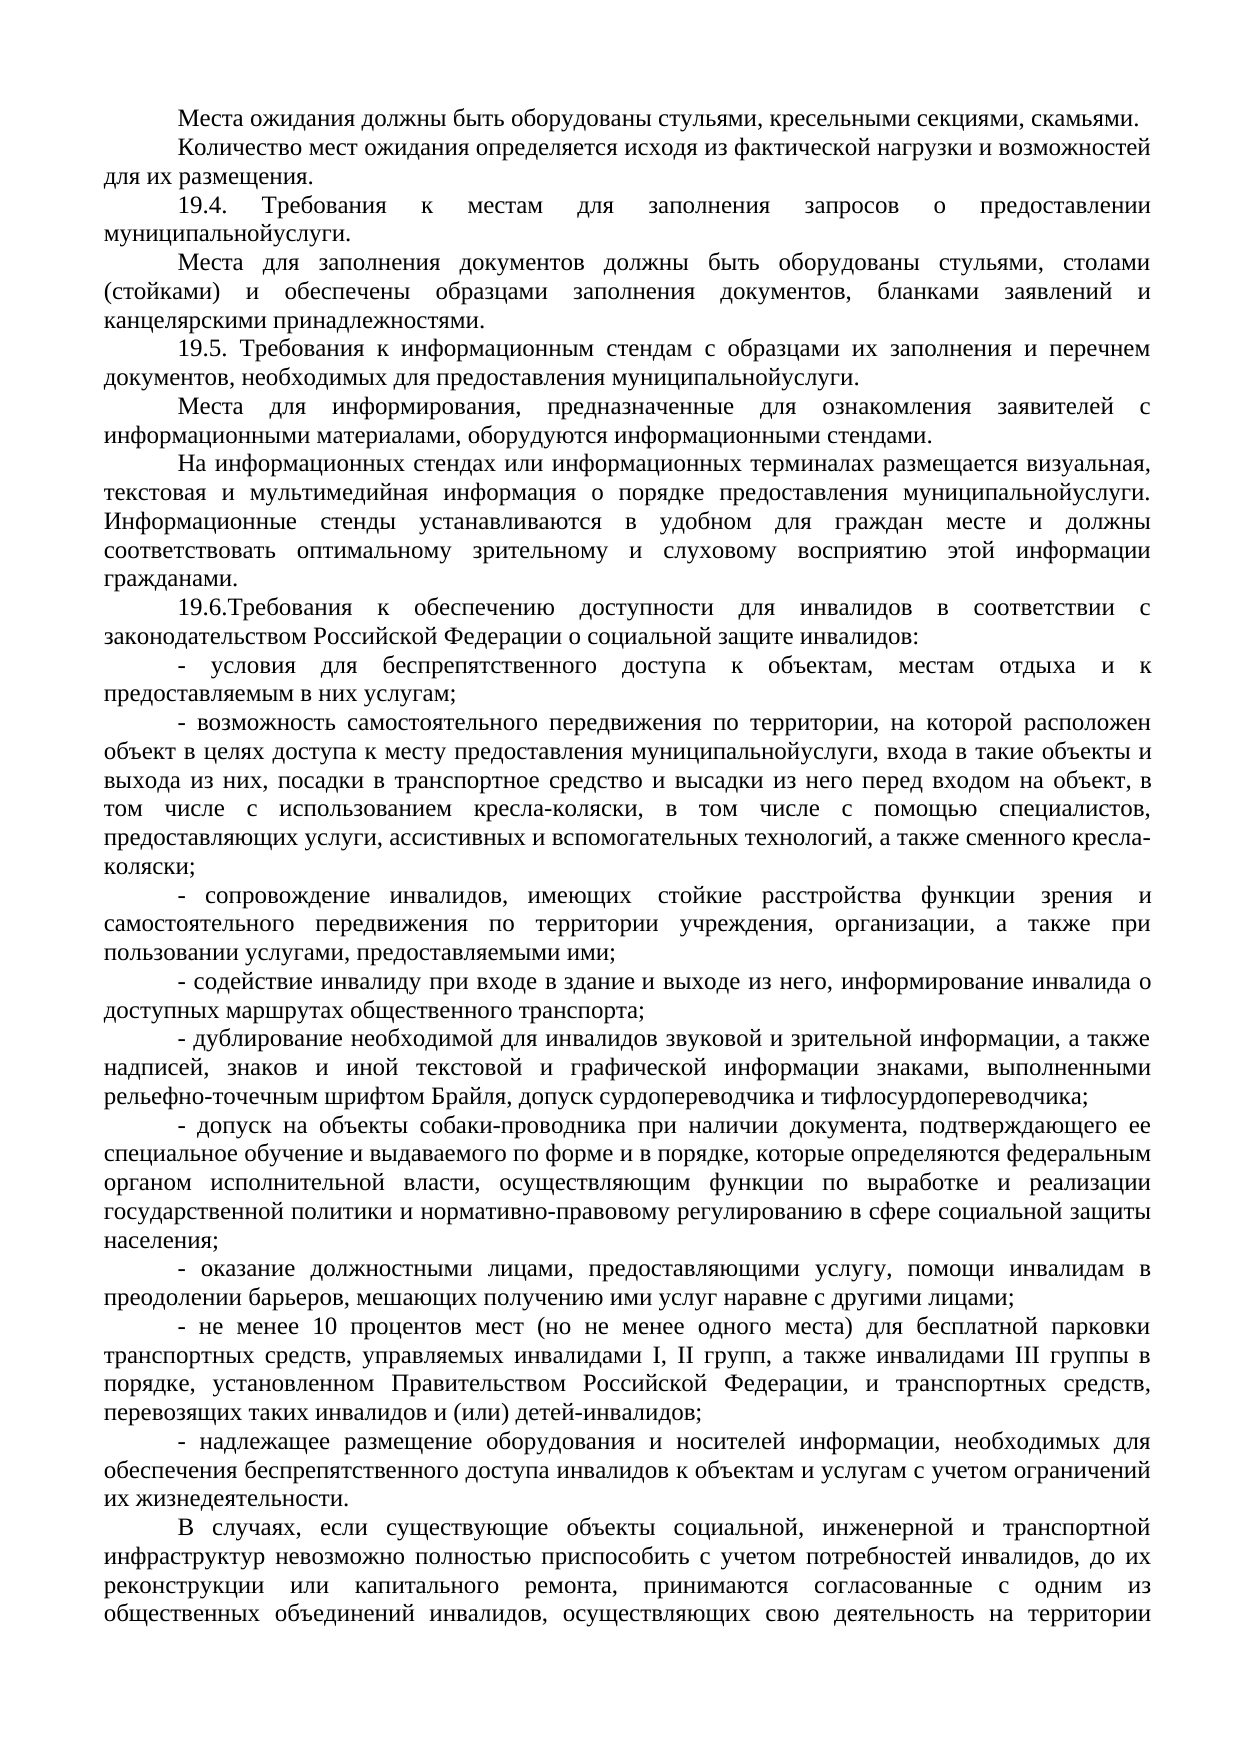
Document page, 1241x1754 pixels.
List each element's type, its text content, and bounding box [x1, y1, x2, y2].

text Места для заполнения документов должны быть оборудованы стульями, столами (стойками) и обеспечены образцами заполнения документов, бланками заявлений и канцелярскими принадлежностями. [103, 247, 1152, 333]
text - оказание должностными лицами, предоставляющими услугу, помощи инвалидам в преодолении барьеров, мешающих получению ими услуг наравне с другими лицами; [103, 1253, 1152, 1311]
text - возможность самостоятельного передвижения по территории, на которой расположен объект в целях доступа к месту предоставления муниципальнойуслуги, входа в такие объекты и выхода из них, посадки в транспортное средство и высадки из него перед входом на объект, в том числе с использованием кресла-коляски, в том числе с помощью специалистов, предоставляющих услуги, ассистивных и вспомогательных технологий, а также сменного кресла-коляски; [103, 707, 1152, 880]
text - содействие инвалиду при входе в здание и выходе из него, информирование инвалида о доступных маршрутах общественного транспорта; [103, 966, 1152, 1023]
text Места ожидания должны быть оборудованы стульями, кресельными секциями, скамьями. [103, 103, 1152, 132]
text 19.6.Требования к обеспечению доступности для инвалидов в соответствии с законодательством Российской Федерации о социальной защите инвалидов: [103, 592, 1152, 650]
text - не менее 10 процентов мест (но не менее одного места) для бесплатной парковки транспортных средств, управляемых инвалидами I, II групп, а также инвалидами III группы в порядке, установленном Правительством Российской Федерации, и транспортных средств, перевозящих таких инвалидов и (или) детей-инвалидов; [103, 1311, 1152, 1426]
text - дублирование необходимой для инвалидов звуковой и зрительной информации, а также надписей, знаков и иной текстовой и графической информации знаками, выполненными рельефно-точечным шрифтом Брайля, допуск сурдопереводчика и тифлосурдопереводчика; [103, 1023, 1152, 1110]
text На информационных стендах или информационных терминалах размещается визуальная, текстовая и мультимедийная информация о порядке предоставления муниципальнойуслуги. Информационные стенды устанавливаются в удобном для граждан месте и должны соответствовать оптимальному зрительному и слуховому восприятию этой информации гражданами. [103, 448, 1152, 592]
text - допуск на объекты собаки-проводника при наличии документа, подтверждающего ее специальное обучение и выдаваемого по форме и в порядке, которые определяются федеральным органом исполнительной власти, осуществляющим функции по выработке и реализации государственной политики и нормативно-правовому регулированию в сфере социальной защиты населения; [103, 1110, 1152, 1253]
text - надлежащее размещение оборудования и носителей информации, необходимых для обеспечения беспрепятственного доступа инвалидов к объектам и услугам с учетом ограничений их жизнедеятельности. [103, 1426, 1152, 1512]
text Места для информирования, предназначенные для ознакомления заявителей с информационными материалами, оборудуются информационными стендами. [103, 391, 1152, 448]
text 19.5. Требования к информационным стендам с образцами их заполнения и перечнем документов, необходимых для предоставления муниципальнойуслуги. [103, 333, 1152, 391]
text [103, 1512, 1152, 1627]
text - сопровождение инвалидов, имеющих стойкие расстройства функции зрения и самостоятельного передвижения по территории учреждения, организации, а также при пользовании услугами, предоставляемыми ими; [103, 880, 1152, 966]
text Количество мест ожидания определяется исходя из фактической нагрузки и возможностей для их размещения. [103, 132, 1152, 190]
text - условия для беспрепятственного доступа к объектам, местам отдыха и к предоставляемым в них услугам; [103, 650, 1152, 707]
text 19.4. Требования к местам для заполнения запросов о предоставлении муниципальнойуслуги. [103, 190, 1152, 247]
